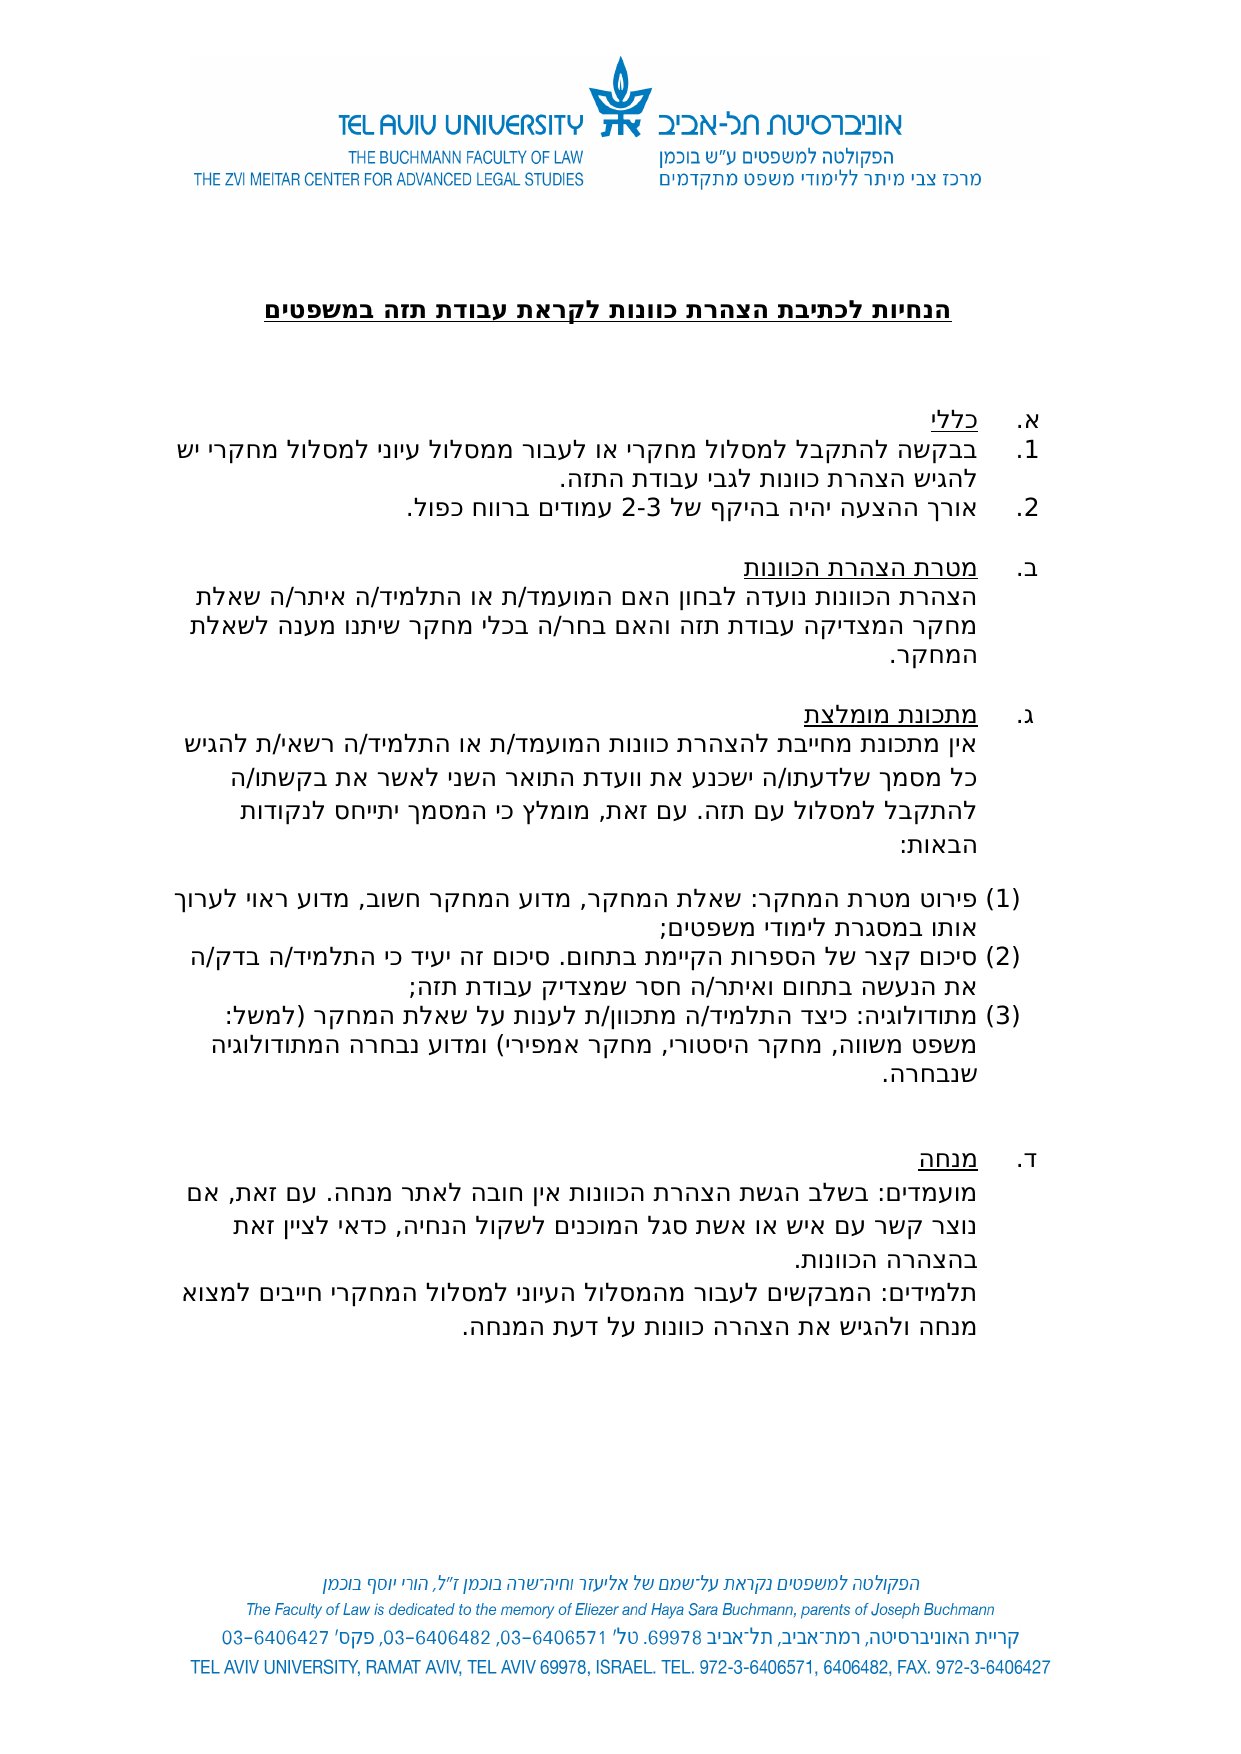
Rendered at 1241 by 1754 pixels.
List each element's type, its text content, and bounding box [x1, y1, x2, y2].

list סיכום קצר של הספרות הקיימת בתחום. סיכום זה יעיד כי התלמיד/ה בדק/ה את הנעשה בתחום ואיתר/ה חסר שמצדיק עבודת תזה; [162, 942, 985, 1001]
text אין מתכונת מחייבת להצהרת כוונות המועמד/ת או התלמיד/ה רשאי/ת להגיש כל מסמך שלדעתו/ה ישכנע את וועדת התואר השני לאשר את בקשתו/ה להתקבל למסלול עם תזה. עם זאת, מומלץ כי המסמך יתייחס לנקודות הבאות: [162, 729, 978, 859]
list מועמדים: בשלב הגשת הצהרת הכוונות אין חובה לאתר מנחה. עם זאת, אם נוצר קשר עם איש או אשת סגל המוכנים לשקול הנחיה, כדאי לציין זאת בהצהרה הכוונות. [162, 1178, 978, 1274]
text הצהרת הכוונות נועדה לבחון האם המועמד/ת או התלמיד/ה איתר/ה שאלת מחקר המצדיקה עבודת תזה והאם בחר/ה בכלי מחקר שיתנו מענה לשאלת המחקר. [162, 582, 978, 669]
list פירוט מטרת המחקר: שאלת המחקר, מדוע המחקר חשוב, מדוע ראוי לערוך אותו במסגרת לימודי משפטים; [162, 884, 985, 942]
list בבקשה להתקבל למסלול מחקרי או לעבור ממסלול עיוני למסלול מחקרי יש להגיש הצהרת כוונות לגבי עבודת התזה. [162, 435, 1016, 493]
list כללי [162, 406, 1016, 435]
list מטרת הצהרת הכוונות [162, 553, 1016, 582]
list מתודולוגיה: כיצד התלמיד/ה מתכוון/ת לענות על שאלת המחקר (למשל: משפט משווה, מחקר היסטורי, מחקר אמפירי) ומדוע נבחרה המתודולוגיה שנבחרה. [162, 1001, 985, 1088]
picture [187, 1573, 1053, 1677]
list מנחה [162, 1144, 1016, 1173]
text הנחיות לכתיבת הצהרת כוונות לקראת עבודת תזה במשפטים [162, 295, 1053, 324]
list תלמידים: המבקשים לעבור מהמסלול העיוני למסלול המחקרי חייבים למצוא מנחה ולהגיש את הצהרה כוונות על דעת המנחה. [162, 1278, 978, 1341]
picture [187, 53, 1053, 200]
list מתכונת מומלצת [162, 700, 1016, 729]
list אורך ההצעה יהיה בהיקף של 2-3 עמודים ברווח כפול. [162, 493, 1016, 522]
